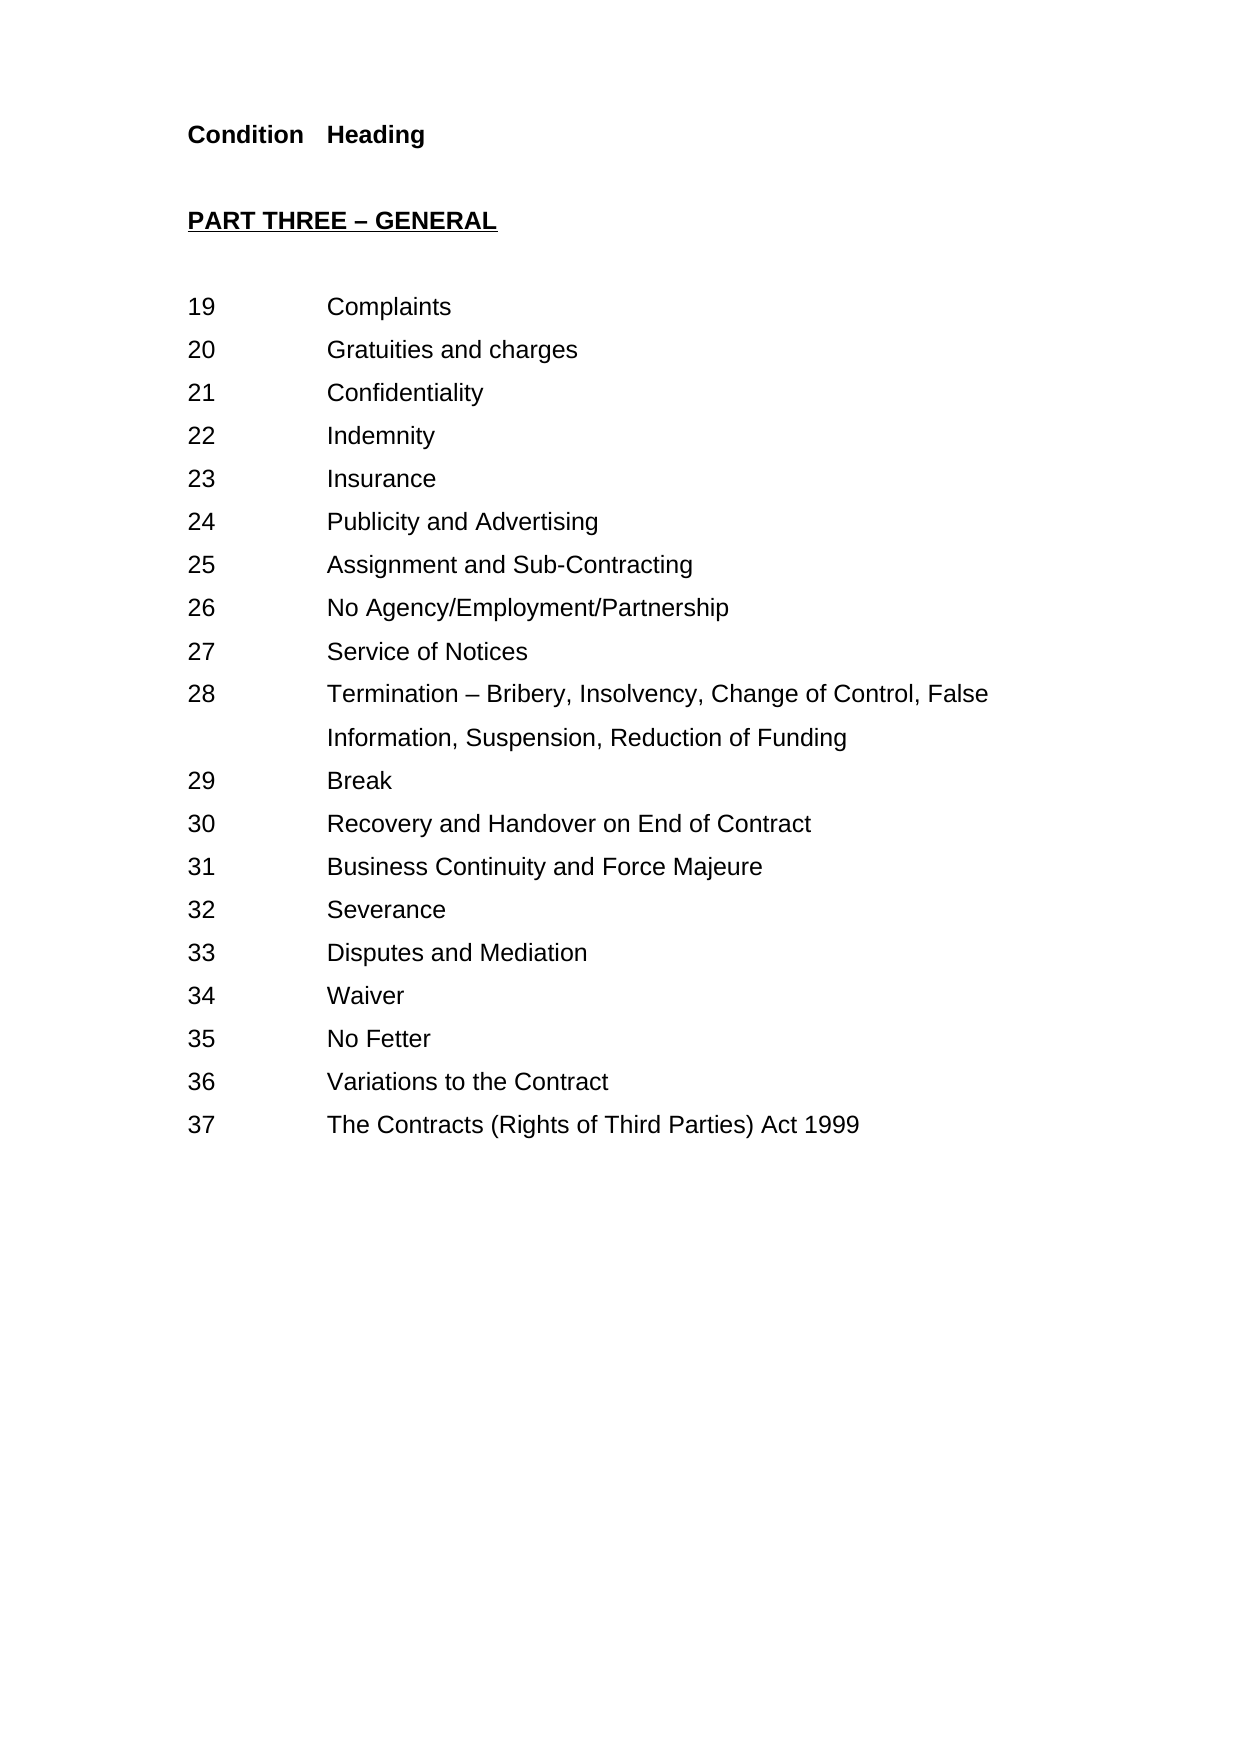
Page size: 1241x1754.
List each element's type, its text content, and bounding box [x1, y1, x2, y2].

table_cell Confidentiality [315, 378, 1050, 421]
table_cell 27 [176, 636, 315, 679]
table_header Condition [176, 120, 315, 206]
table_cell Variations to the Contract [315, 1067, 1050, 1110]
table_cell No Agency/Employment/Partnership [315, 594, 1050, 636]
table_cell Waiver [315, 981, 1050, 1024]
table_cell 24 [176, 508, 315, 550]
table_cell 25 [176, 550, 315, 593]
table_cell 30 [176, 809, 315, 852]
table_cell 22 [176, 421, 315, 464]
table_cell Termination – Bribery, Insolvency, Change of Control, False Information, Suspension, Reduction of Funding [315, 680, 1050, 766]
table_cell 31 [176, 852, 315, 895]
table_cell 35 [176, 1024, 315, 1067]
table_header Heading [315, 120, 1050, 206]
table_cell 33 [176, 938, 315, 981]
table_cell 34 [176, 981, 315, 1024]
table_cell 19 [176, 292, 315, 335]
table_cell Break [315, 766, 1050, 809]
table_cell 37 [176, 1110, 315, 1153]
table_cell 36 [176, 1067, 315, 1110]
table_cell Indemnity [315, 421, 1050, 464]
table_cell Insurance [315, 464, 1050, 507]
table_cell Publicity and Advertising [315, 508, 1050, 550]
table_cell Recovery and Handover on End of Contract [315, 809, 1050, 852]
table_cell 32 [176, 895, 315, 938]
table_cell Severance [315, 895, 1050, 938]
table_cell Disputes and Mediation [315, 938, 1050, 981]
table_cell Business Continuity and Force Majeure [315, 852, 1050, 895]
table_cell 26 [176, 594, 315, 636]
table_cell Assignment and Sub-Contracting [315, 550, 1050, 593]
table_cell 29 [176, 766, 315, 809]
table_cell The Contracts (Rights of Third Parties) Act 1999 [315, 1110, 1050, 1153]
table_cell 20 [176, 335, 315, 378]
table_cell 28 [176, 680, 315, 766]
table_cell Service of Notices [315, 636, 1050, 679]
table_cell 21 [176, 378, 315, 421]
table_cell No Fetter [315, 1024, 1050, 1067]
table_cell 23 [176, 464, 315, 507]
table_cell Complaints [315, 292, 1050, 335]
table_cell PART THREE – GENERAL [176, 206, 1050, 292]
table_cell Gratuities and charges [315, 335, 1050, 378]
